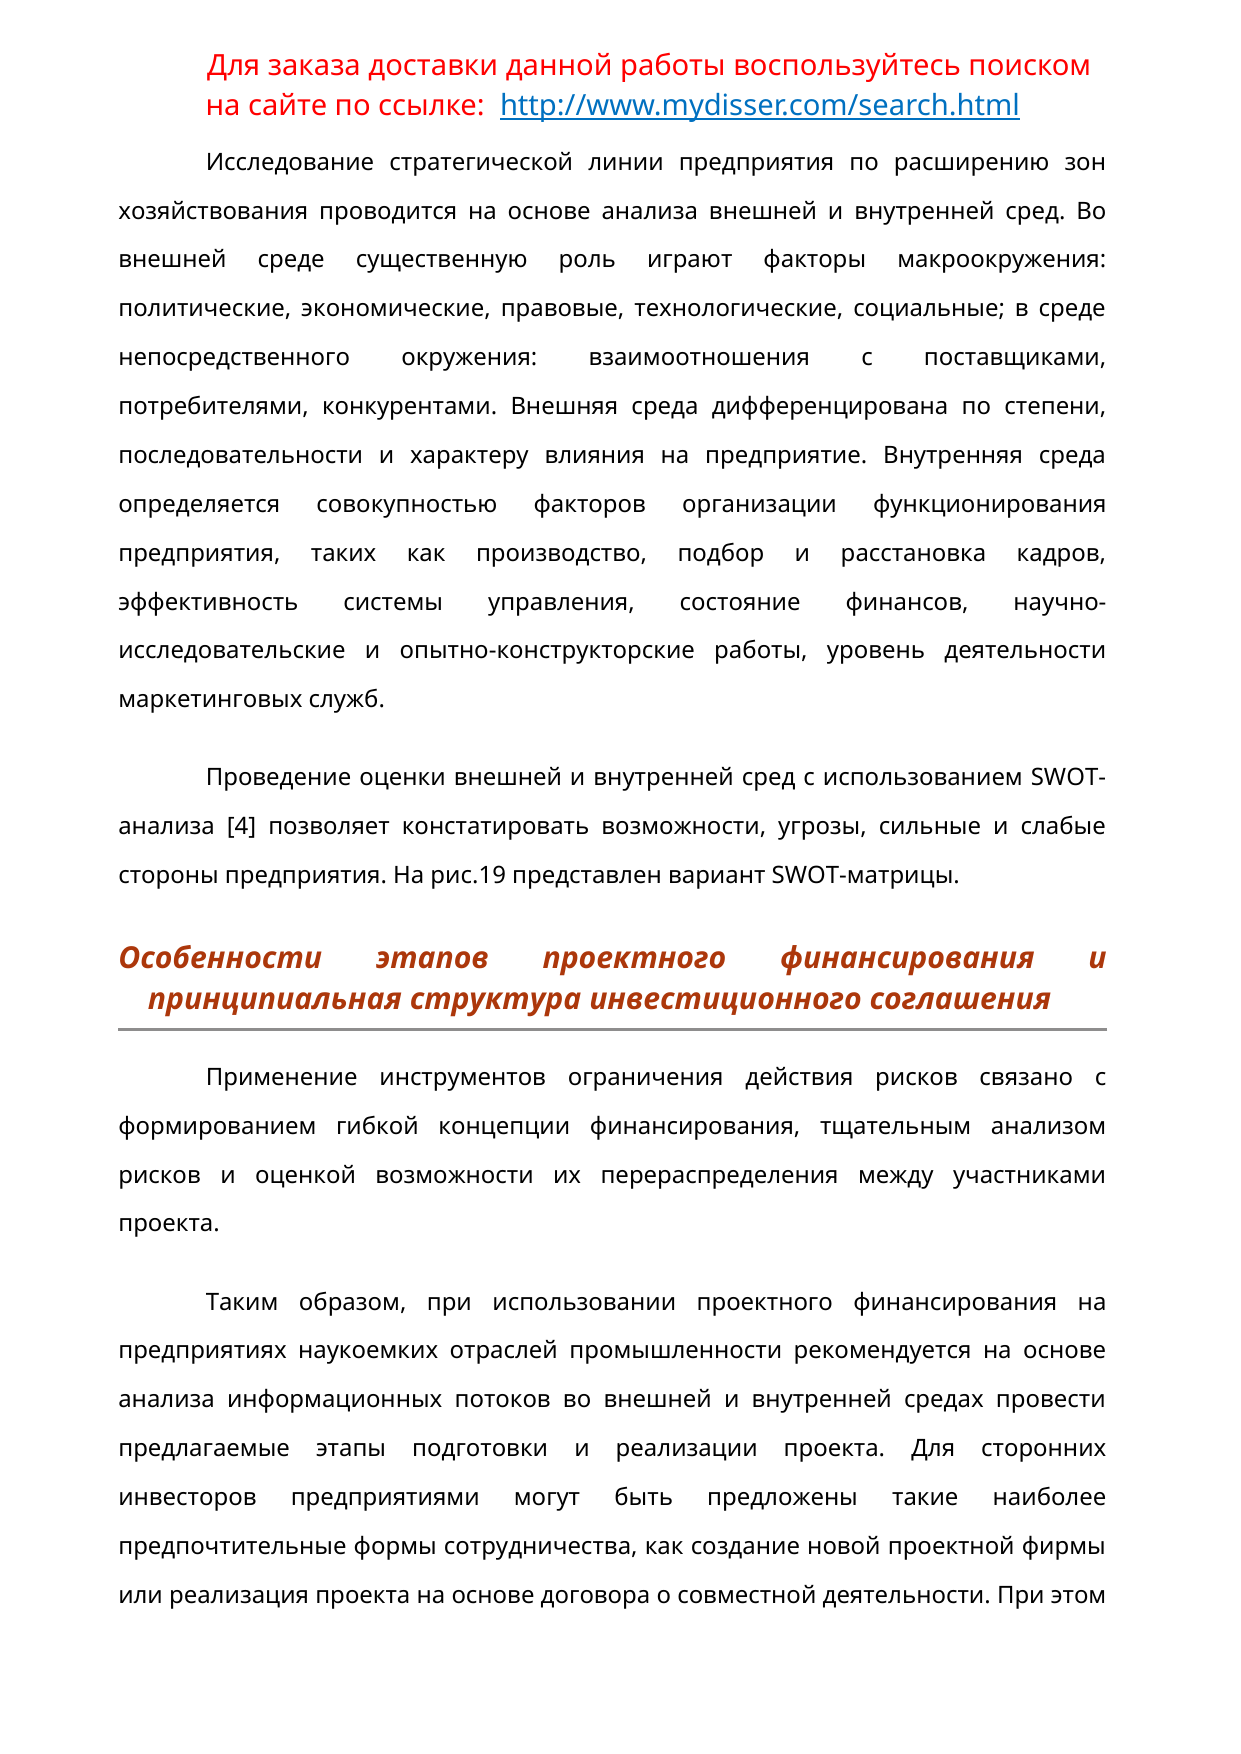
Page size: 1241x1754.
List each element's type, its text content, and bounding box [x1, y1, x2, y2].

subtitle Особенности этапов проектного финансирования и принципиальная структура инвестиционного соглашения [118, 936, 1107, 1028]
text Исследование стратегической линии предприятия по расширению зон хозяйствования проводится на основе анализа внешней и внутренней сред. Во внешней среде существенную роль играют факторы макроокружения: политические, экономические, правовые, технологические, социальные; в среде непосредственного окружения: взаимоотношения с поставщиками, потребителями, конкурентами. Внешняя среда дифференцирована по степени, последовательности и характеру влияния на предприятие. Внутренняя среда определяется совокупностью факторов организации функционирования предприятия, таких как производство, подбор и расстановка кадров, эффективность системы управления, состояние финансов, научно-исследовательские и опытно-конструкторские работы, уровень деятельности маркетинговых служб. [118, 144, 1107, 714]
text Применение инструментов ограничения действия рисков связано с формированием гибкой концепции финансирования, тщательным анализом рисков и оценкой возможности их перераспределения между участниками проекта. [118, 1060, 1107, 1239]
text Проведение оценки внешней и внутренней сред с использованием SWOT-анализа [4] позволяет констатировать возможности, угрозы, сильные и слабые стороны предприятия. На рис.19 представлен вариант SWOT-матрицы. [118, 760, 1107, 890]
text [118, 1284, 1107, 1610]
